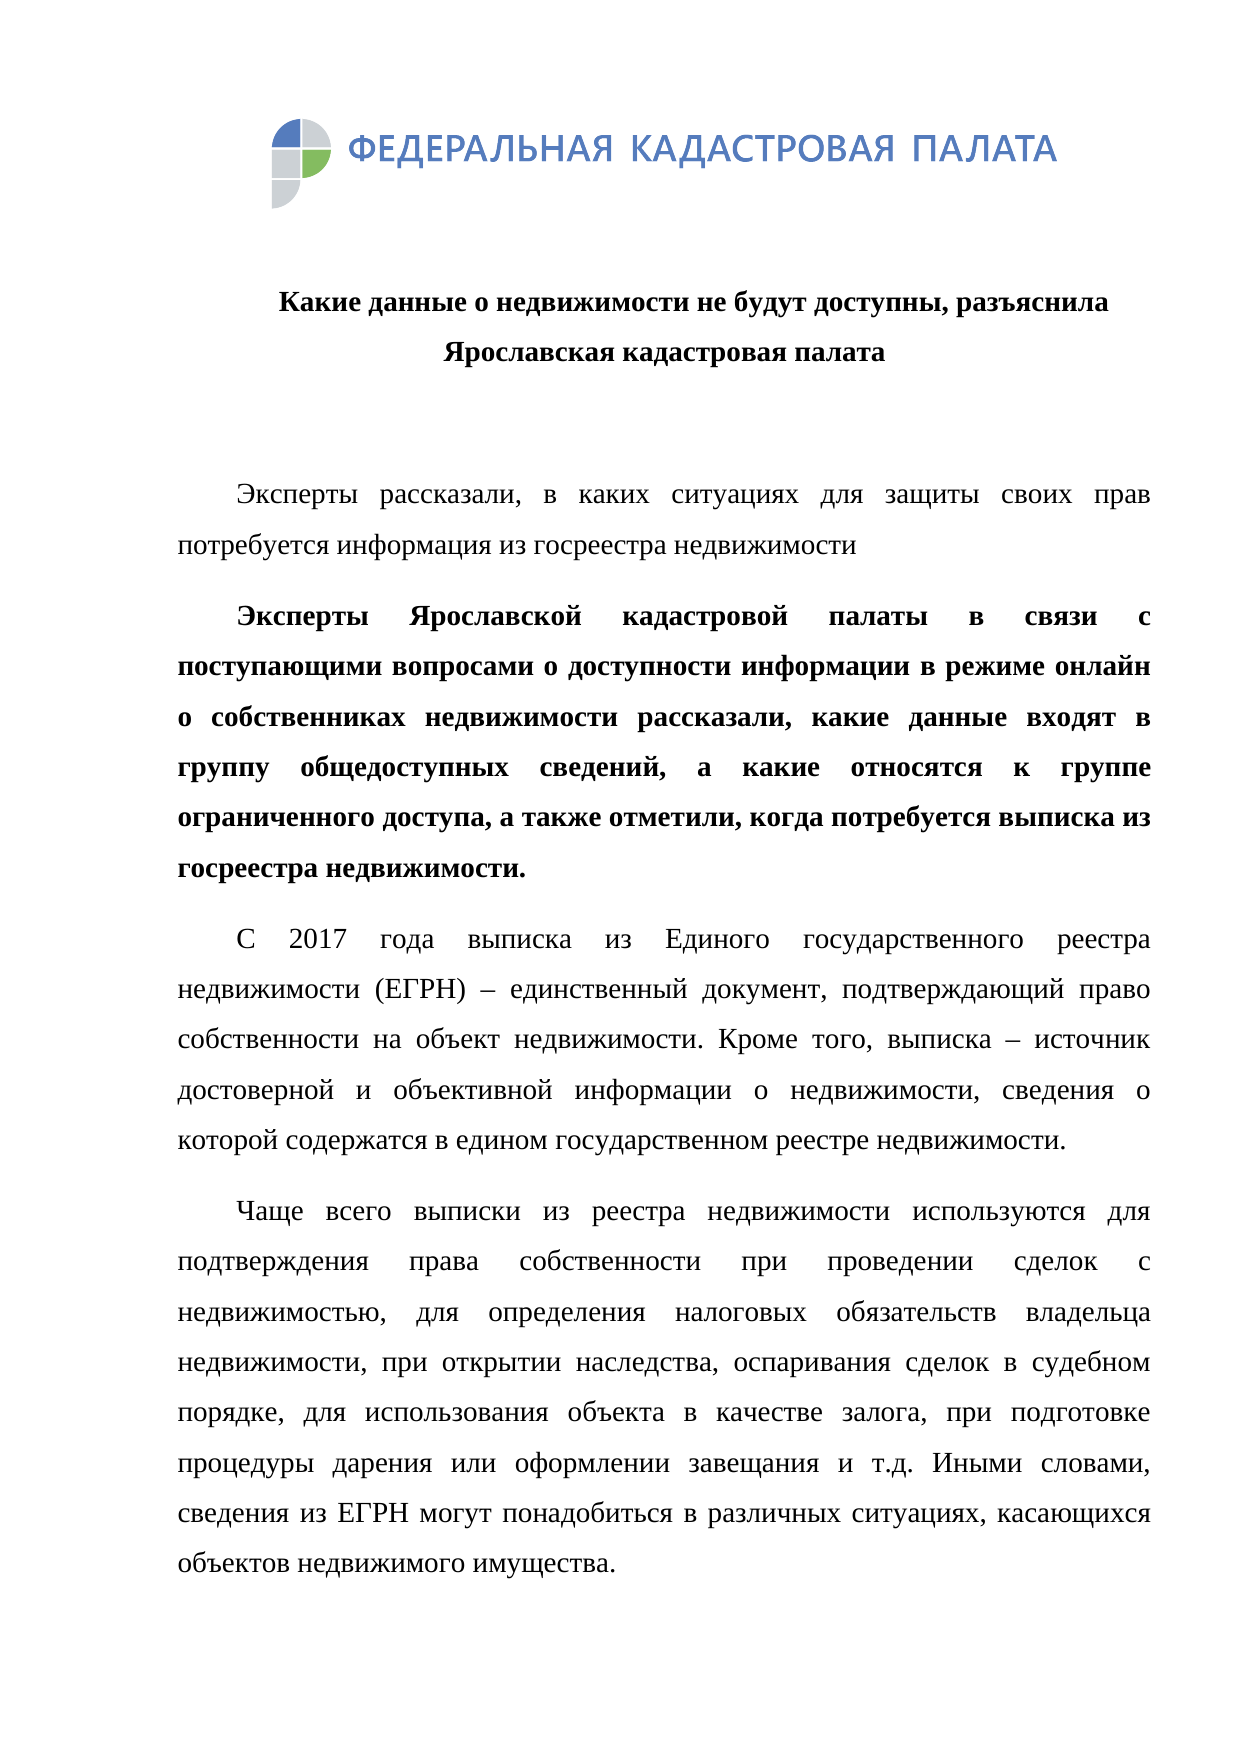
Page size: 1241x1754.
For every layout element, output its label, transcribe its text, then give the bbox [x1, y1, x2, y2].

picture [271, 118, 1058, 209]
text Эксперты Ярославской кадастровой палаты в связи с поступающими вопросами о доступности информации в режиме онлайн о собственниках недвижимости рассказали, какие данные входят в группу общедоступных сведений, а какие относятся к группе ограниченного доступа, а также отметили, когда потребуется выписка из госреестра недвижимости. [177, 598, 1152, 883]
text Какие данные о недвижимости не будут доступны, разъяснила Ярославская кадастровая палата [177, 284, 1152, 368]
text Чаще всего выписки из реестра недвижимости используются для подтверждения права собственности при проведении сделок с недвижимостью, для определения налоговых обязательств владельца недвижимости, при открытии наследства, оспаривания сделок в судебном порядке, для использования объекта в качестве залога, при подготовке процедуры дарения или оформлении завещания и т.д. Иными словами, сведения из ЕГРН могут понадобиться в различных ситуациях, касающихся объектов недвижимого имущества. [177, 1193, 1152, 1579]
text С 2017 года выписка из Единого государственного реестра недвижимости (ЕГРН) – единственный документ, подтверждающий право собственности на объект недвижимости. Кроме того, выписка – источник достоверной и объективной информации о недвижимости, сведения о которой содержатся в едином государственном реестре недвижимости. [177, 921, 1152, 1156]
text Эксперты рассказали, в каких ситуациях для защиты своих прав потребуется информация из госреестра недвижимости [177, 477, 1152, 561]
